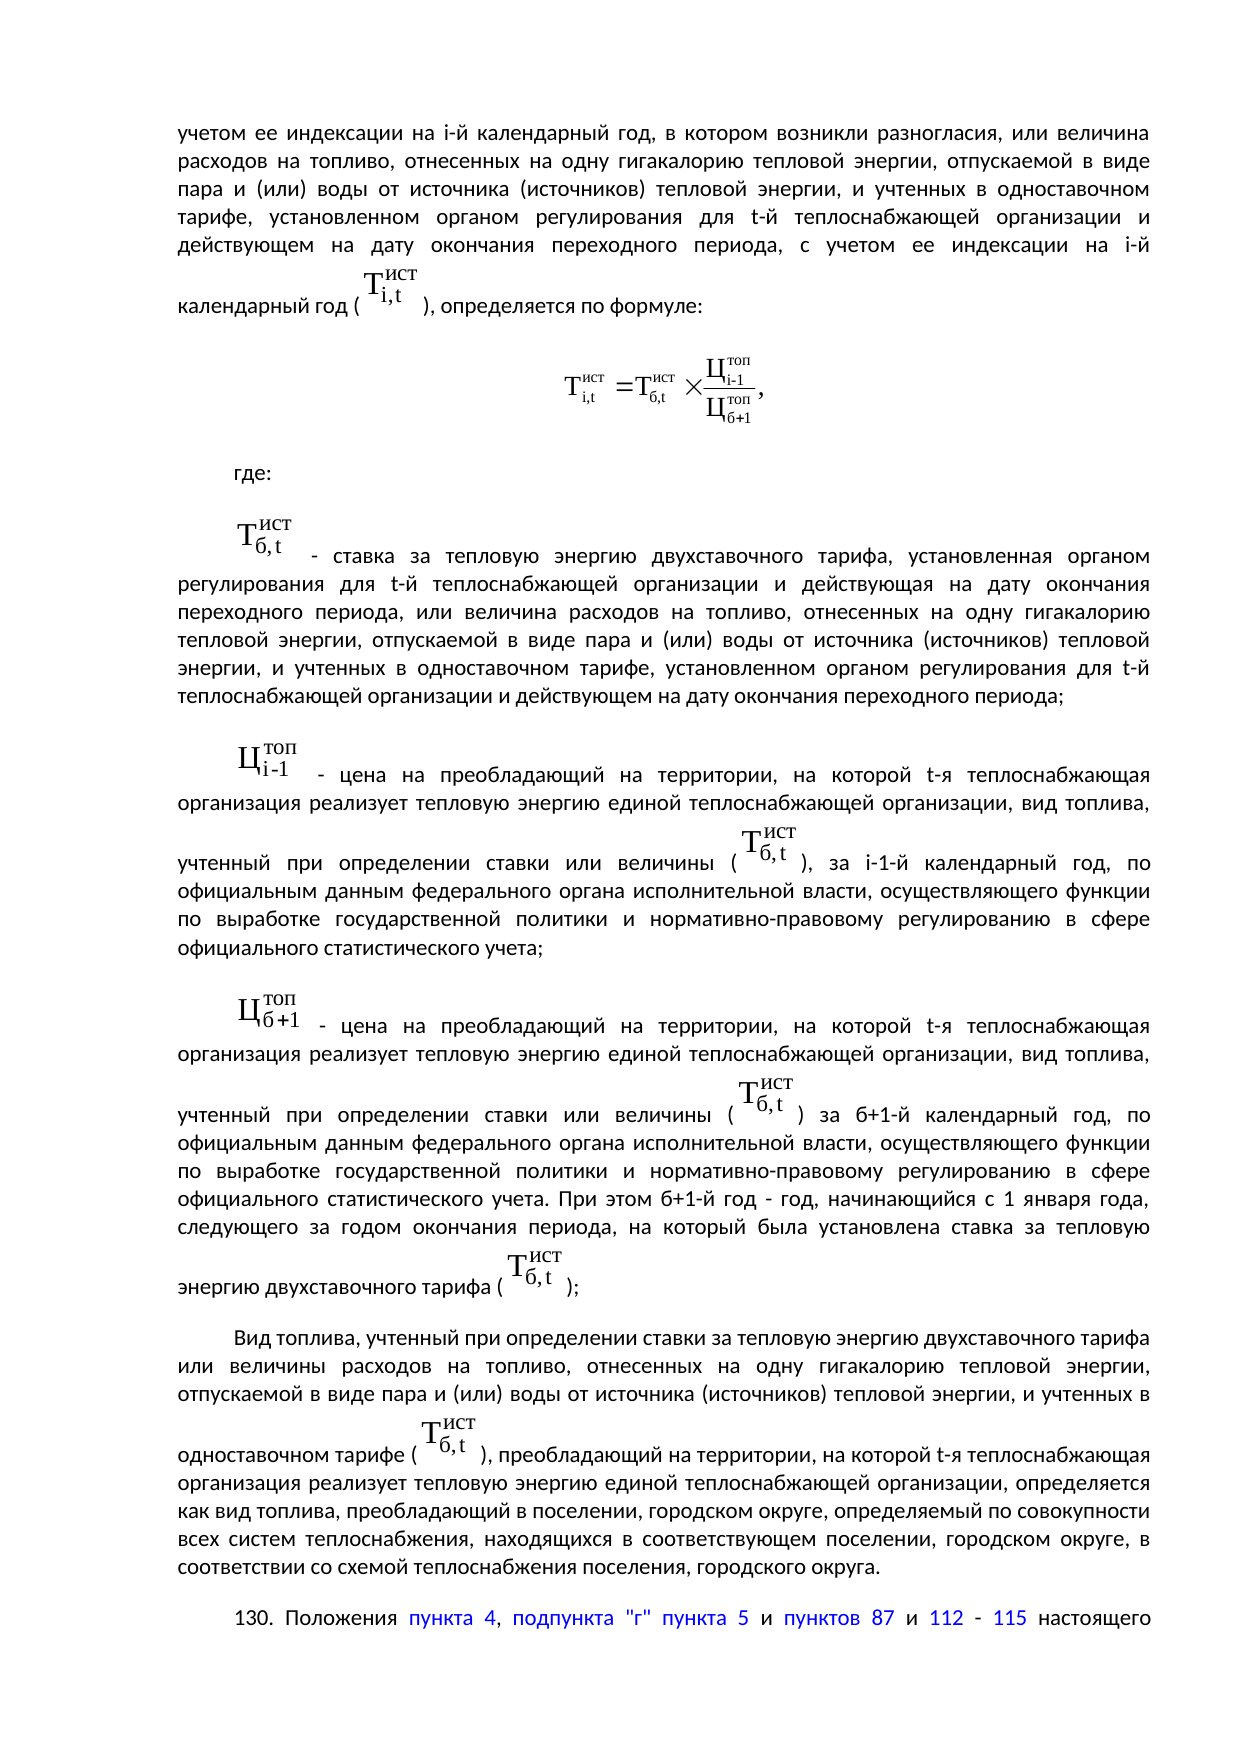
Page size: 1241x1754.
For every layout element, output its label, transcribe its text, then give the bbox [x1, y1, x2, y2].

text - ставка за тепловую энергию двухставочного тарифа, установленная органом регулирования для t-й теплоснабжающей организации и действующая на дату окончания переходного периода, или величина расходов на топливо, отнесенных на одну гигакалорию тепловой энергии, отпускаемой в виде пара и (или) воды от источника (источников) тепловой энергии, и учтенных в одноставочном тарифе, установленном органом регулирования для t-й теплоснабжающей организации и действующем на дату окончания переходного периода; [177, 509, 1152, 709]
text - цена на преобладающий на территории, на которой t-я теплоснабжающая организация реализует тепловую энергию единой теплоснабжающей организации, вид топлива, учтенный при определении ставки или величины (), за i-1-й календарный год, по официальным данным федерального органа исполнительной власти, осуществляющего функции по выработке государственной политики и нормативно-правовому регулированию в сфере официального статистического учета; [177, 732, 1152, 961]
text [177, 118, 1152, 319]
text Вид топлива, учтенный при определении ставки за тепловую энергию двухставочного тарифа или величины расходов на топливо, отнесенных на одну гигакалорию тепловой энергии, отпускаемой в виде пара и (или) воды от источника (источников) тепловой энергии, и учтенных в одноставочном тарифе (), преобладающий на территории, на которой t-я теплоснабжающая организация реализует тепловую энергию единой теплоснабжающей организации, определяется как вид топлива, преобладающий в поселении, городском округе, определяемый по совокупности всех систем теплоснабжения, находящихся в соответствующем поселении, городском округе, в соответствии со схемой теплоснабжения поселения, городского округа. [177, 1323, 1152, 1580]
text где: [177, 458, 1152, 486]
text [177, 1603, 1152, 1631]
text - цена на преобладающий на территории, на которой t-я теплоснабжающая организация реализует тепловую энергию единой теплоснабжающей организации, вид топлива, учтенный при определении ставки или величины () за б+1-й календарный год, по официальным данным федерального органа исполнительной власти, осуществляющего функции по выработке государственной политики и нормативно-правовому регулированию в сфере официального статистического учета. При этом б+1-й год - год, начинающийся с 1 января года, следующего за годом окончания периода, на который была установлена ставка за тепловую энергию двухставочного тарифа (); [177, 983, 1152, 1301]
